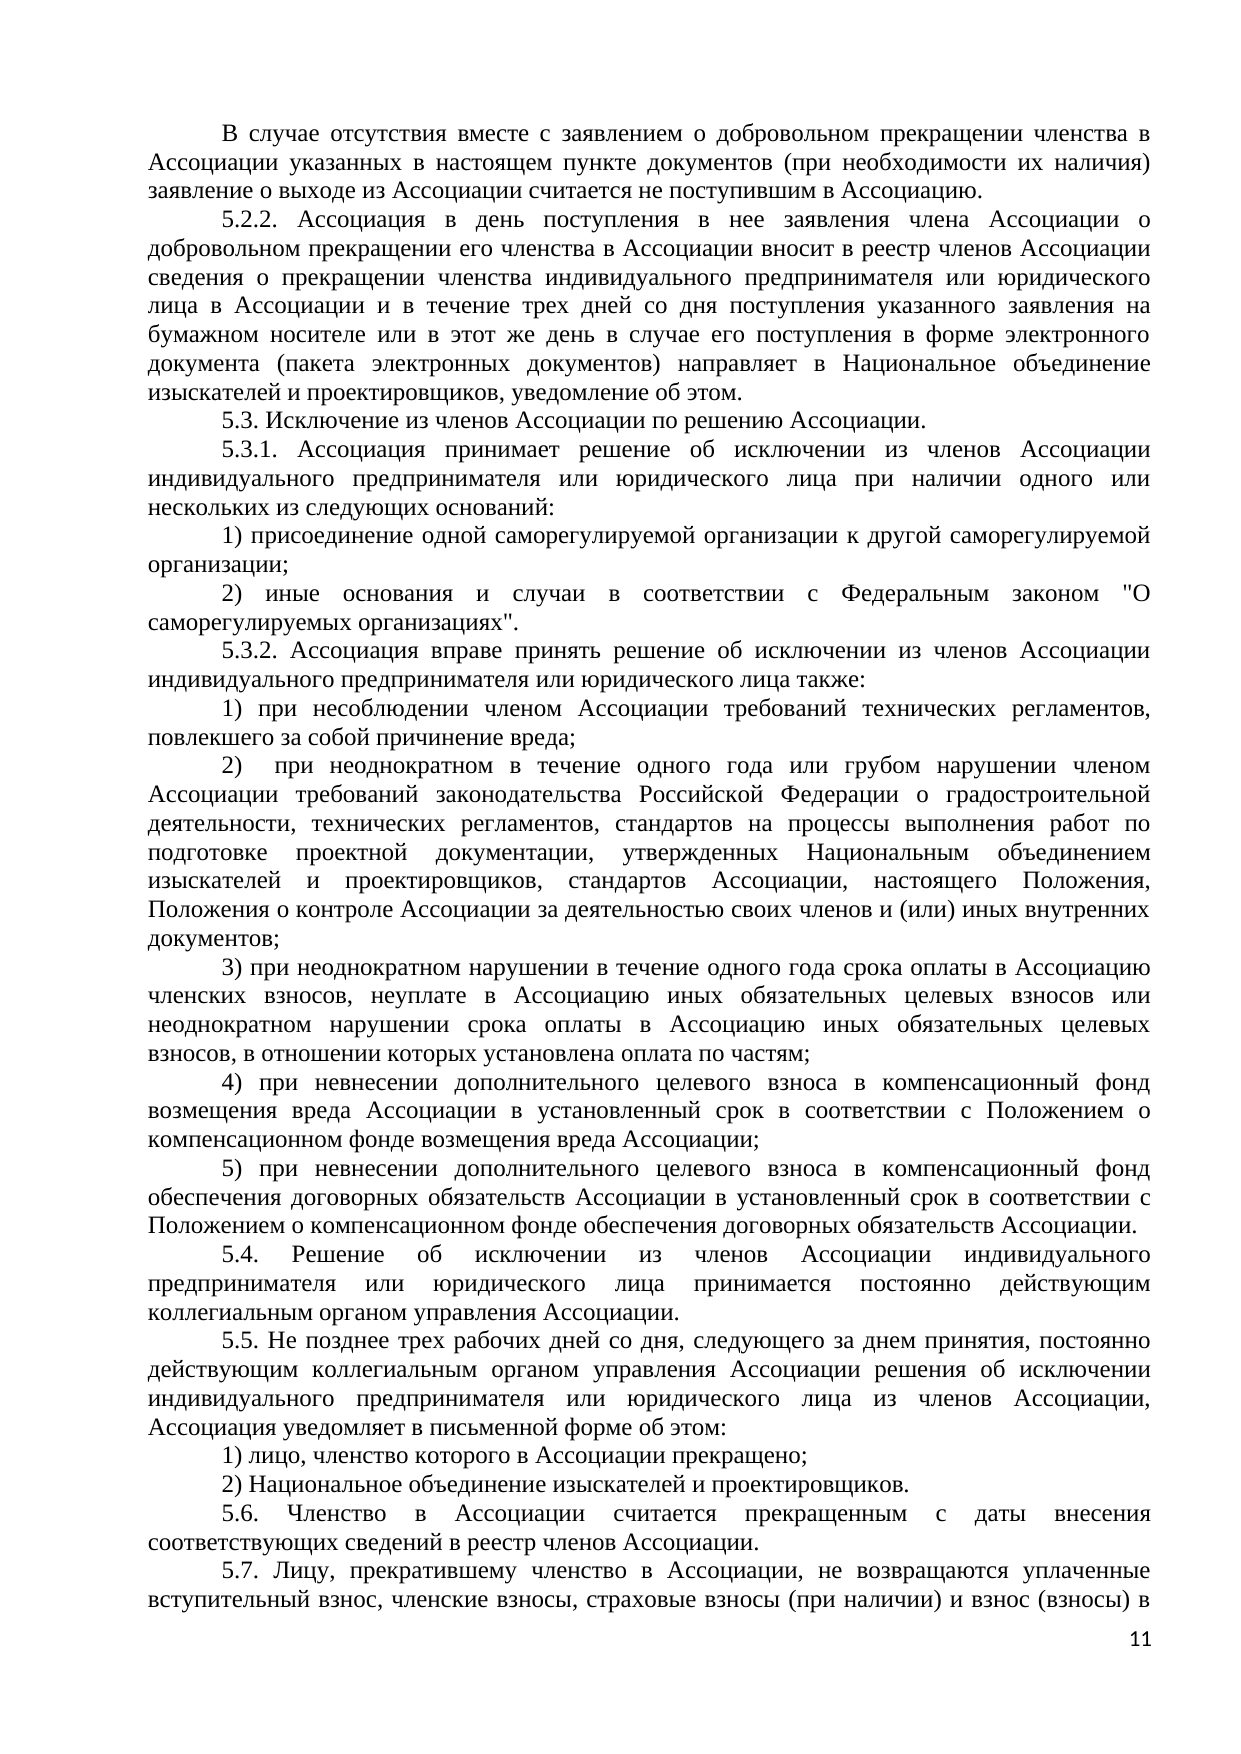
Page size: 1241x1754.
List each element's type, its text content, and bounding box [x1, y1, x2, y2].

text 5.4. Решение об исключении из членов Ассоциации индивидуального предпринимателя или юридического лица принимается постоянно действующим коллегиальным органом управления Ассоциации. [148, 1239, 1152, 1326]
text В случае отсутствия вместе с заявлением о добровольном прекращении членства в Ассоциации указанных в настоящем пункте документов (при необходимости их наличия) заявление о выходе из Ассоциации считается не поступившим в Ассоциацию. [148, 118, 1152, 204]
text 1) присоединение одной саморегулируемой организации к другой саморегулируемой организации; [148, 521, 1152, 578]
text 4) при невнесении дополнительного целевого взноса в компенсационный фонд возмещения вреда Ассоциации в установленный срок в соответствии с Положением о компенсационном фонде возмещения вреда Ассоциации; [148, 1067, 1152, 1153]
text 5.3. Исключение из членов Ассоциации по решению Ассоциации. [148, 406, 1152, 434]
text 2) иные основания и случаи в соответствии с Федеральным законом "О саморегулируемых организациях". [148, 578, 1152, 636]
text 5.6. Членство в Ассоциации считается прекращенным с даты внесения соответствующих сведений в реестр членов Ассоциации. [148, 1498, 1152, 1556]
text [148, 1556, 1152, 1613]
text 1) лицо, членство которого в Ассоциации прекращено; [148, 1441, 1152, 1469]
text 5.3.1. Ассоциация принимает решение об исключении из членов Ассоциации индивидуального предпринимателя или юридического лица при наличии одного или нескольких из следующих оснований: [148, 434, 1152, 521]
text 2) при неоднократном в течение одного года или грубом нарушении членом Ассоциации требований законодательства Российской Федерации о градостроительной деятельности, технических регламентов, стандартов на процессы выполнения работ по подготовке проектной документации, утвержденных Национальным объединением изыскателей и проектировщиков, стандартов Ассоциации, настоящего Положения, Положения о контроле Ассоциации за деятельностью своих членов и (или) иных внутренних документов; [148, 751, 1152, 952]
text 5.5. Не позднее трех рабочих дней со дня, следующего за днем принятия, постоянно действующим коллегиальным органом управления Ассоциации решения об исключении индивидуального предпринимателя или юридического лица из членов Ассоциации, Ассоциация уведомляет в письменной форме об этом: [148, 1326, 1152, 1441]
text 5) при невнесении дополнительного целевого взноса в компенсационный фонд обеспечения договорных обязательств Ассоциации в установленный срок в соответствии с Положением о компенсационном фонде обеспечения договорных обязательств Ассоциации. [148, 1153, 1152, 1239]
text 3) при неоднократном нарушении в течение одного года срока оплаты в Ассоциацию членских взносов, неуплате в Ассоциацию иных обязательных целевых взносов или неоднократном нарушении срока оплаты в Ассоциацию иных обязательных целевых взносов, в отношении которых установлена оплата по частям; [148, 952, 1152, 1067]
text 5.2.2. Ассоциация в день поступления в нее заявления члена Ассоциации о добровольном прекращении его членства в Ассоциации вносит в реестр членов Ассоциации сведения о прекращении членства индивидуального предпринимателя или юридического лица в Ассоциации и в течение трех дней со дня поступления указанного заявления на бумажном носителе или в этот же день в случае его поступления в форме электронного документа (пакета электронных документов) направляет в Национальное объединение изыскателей и проектировщиков, уведомление об этом. [148, 204, 1152, 406]
text 2) Национальное объединение изыскателей и проектировщиков. [148, 1469, 1152, 1498]
text 5.3.2. Ассоциация вправе принять решение об исключении из членов Ассоциации индивидуального предпринимателя или юридического лица также: [148, 636, 1152, 693]
text 1) при несоблюдении членом Ассоциации требований технических регламентов, повлекшего за собой причинение вреда; [148, 693, 1152, 751]
